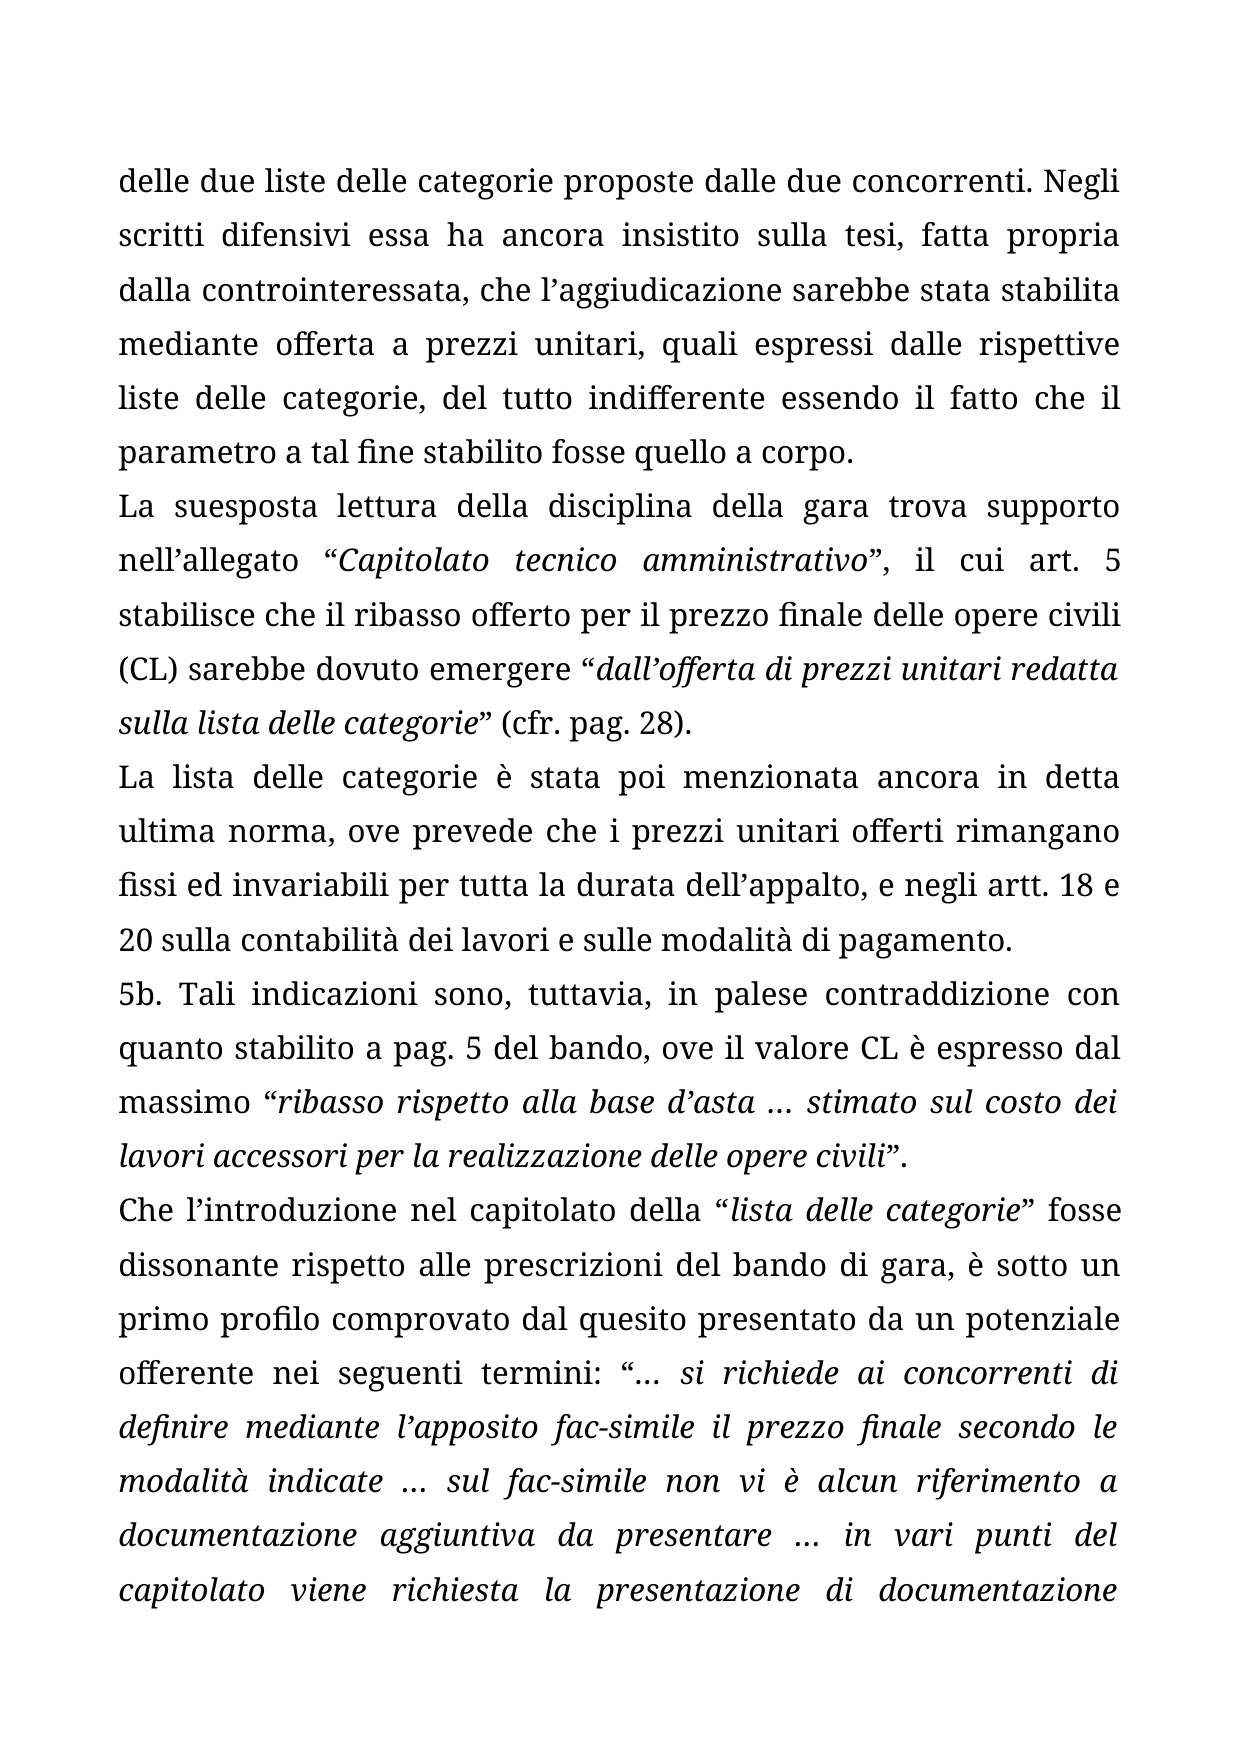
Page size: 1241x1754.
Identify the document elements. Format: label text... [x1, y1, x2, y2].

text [118, 148, 1122, 473]
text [118, 1177, 1122, 1610]
text La suesposta lettura della disciplina della gara trova supporto nell’allegato “Capitolato tecnico amministrativo”, il cui art. 5 stabilisce che il ribasso offerto per il prezzo finale delle opere civili (CL) sarebbe dovuto emergere “dall’offerta di prezzi unitari redatta sulla lista delle categorie” (cfr. pag. 28). [118, 473, 1122, 743]
text La lista delle categorie è stata poi menzionata ancora in detta ultima norma, ove prevede che i prezzi unitari offerti rimangano fissi ed invariabili per tutta la durata dell’appalto, e negli artt. 18 e 20 sulla contabilità dei lavori e sulle modalità di pagamento. [118, 743, 1122, 960]
text 5b. Tali indicazioni sono, tuttavia, in palese contraddizione con quanto stabilito a pag. 5 del bando, ove il valore CL è espresso dal massimo “ribasso rispetto alla base d’asta … stimato sul costo dei lavori accessori per la realizzazione delle opere civili”. [118, 960, 1122, 1177]
